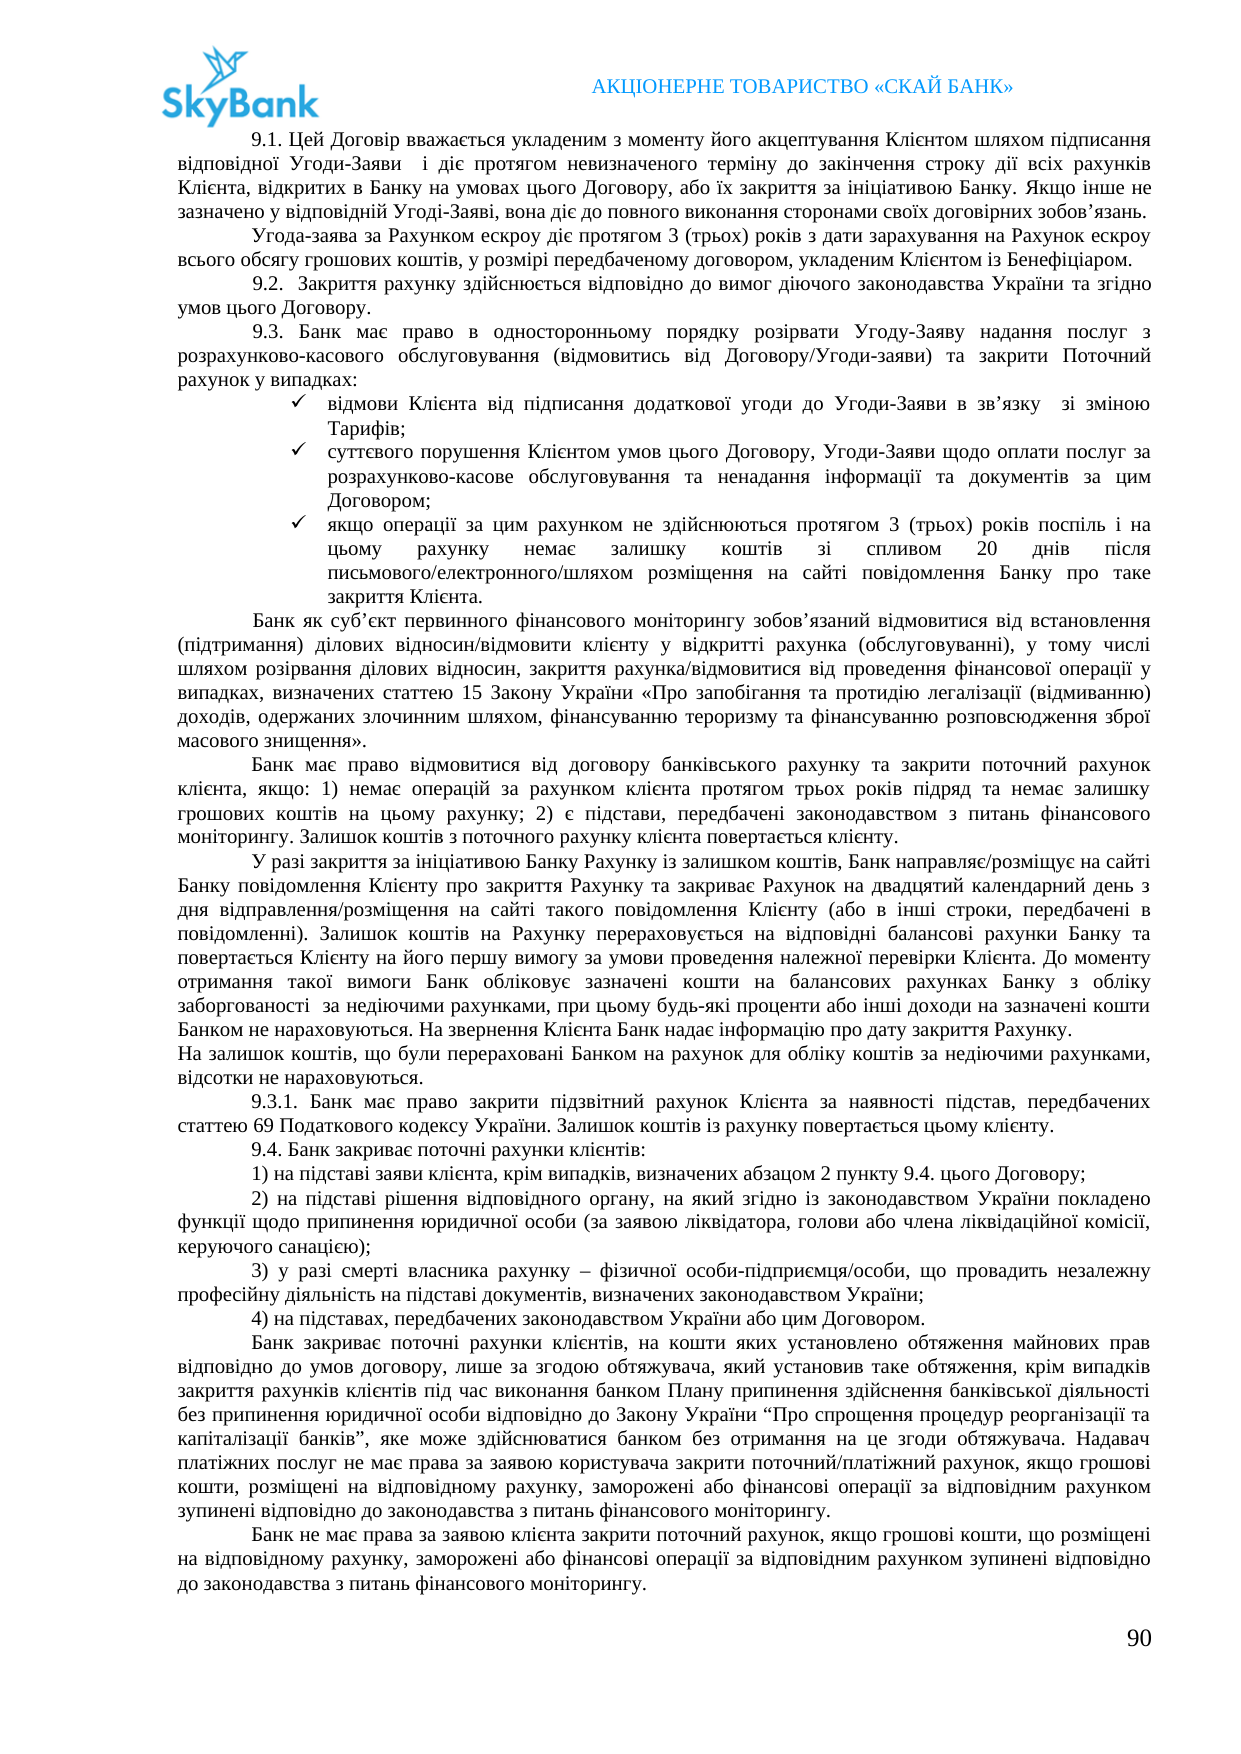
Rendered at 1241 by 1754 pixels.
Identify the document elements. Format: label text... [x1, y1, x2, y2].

text У разі закриття за ініціативою Банку Рахунку із залишком коштів, Банк направляє/розміщує на сайті Банку повідомлення Клієнту про закриття Рахунку та закриває Рахунок на двадцятий календарний день з дня відправлення/розміщення на сайті такого повідомлення Клієнту (або в інші строки, передбачені в повідомленні). Залишок коштів на Рахунку перераховується на відповідні балансові рахунки Банку та повертається Клієнту на його першу вимогу за умови проведення належної перевірки Клієнта. До моменту отримання такої вимоги Банк обліковує зазначені кошти на балансових рахунках Банку з обліку заборгованості за недіючими рахунками, при цьому будь-які проценти або інші доходи на зазначені кошти Банком не нараховуються. На звернення Клієнта Банк надає інформацію про дату закриття Рахунку. [177, 848, 1152, 1041]
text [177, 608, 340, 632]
text 3) у разі смерті власника рахунку – фізичної особи-підприємця/особи, що провадить незалежну професійну діяльність на підставі документів, визначених законодавством України; [177, 1258, 1152, 1306]
picture [142, 35, 349, 140]
text Угода-заява за Рахунком ескроу діє протягом 3 (трьох) років з дати зарахування на Рахунок ескроу всього обсягу грошових коштів, у розмірі передбаченому договором, укладеним Клієнтом із Бенефіціаром. [177, 223, 1152, 271]
text Банк закриває поточні рахунки клієнтів, на кошти яких установлено обтяження майнових прав відповідно до умов договору, лише за згодою обтяжувача, який установив таке обтяження, крім випадків закриття рахунків клієнтів під час виконання банком Плану припинення здійснення банківської діяльності без припинення юридичної особи відповідно до Закону України “Про спрощення процедур реорганізації та капіталізації банків”, яке може здійснюватися банком без отримання на це згоди обтяжувача. Надавач платіжних послуг не має права за заявою користувача закрити поточний/платіжний рахунок, якщо грошові кошти, розміщені на відповідному рахунку, заморожені або фінансові операції за відповідним рахунком зупинені відповідно до законодавства з питань фінансового моніторингу. [177, 1330, 1152, 1522]
list якщо операції за цим рахунком не здійснюються протягом 3 (трьох) років поспіль і на цьому рахунку немає залишку коштів зі спливом 20 днів після письмового/електронного/шляхом розміщення на сайті повідомлення Банку про таке закриття Клієнта. [290, 512, 1152, 608]
text На залишок коштів, що були перераховані Банком на рахунок для обліку коштів за недіючими рахунками, відсотки не нараховуються. [177, 1041, 1152, 1089]
text 4) на підставах, передбачених законодавством України або цим Договором. [177, 1306, 1152, 1330]
text 9.3. Банк має право в односторонньому порядку розірвати Угоду-Заяву надання послуг з розрахунково-касового обслуговування (відмовитись від Договору/Угоди-заяви) та закрити Поточний рахунок у випадках: [177, 319, 1152, 391]
text 9.4. Банк закриває поточні рахунки клієнтів: [177, 1137, 1152, 1161]
text Банк як суб’єкт первинного фінансового моніторингу зобов’язаний відмовитися від встановлення (підтримання) ділових відносин/відмовити клієнту у відкритті рахунка (обслуговуванні), у тому числі шляхом розірвання ділових відносин, закриття рахунка/відмовитися від проведення фінансової операції у випадках, визначених статтею 15 Закону України «Про запобігання та протидію легалізації (відмиванню) доходів, одержаних злочинним шляхом, фінансуванню тероризму та фінансуванню розповсюдження зброї масового знищення». [177, 680, 1152, 752]
text Банк має право відмовитися від договору банківського рахунку та закрити поточний рахунок клієнта, якщо: 1) немає операцій за рахунком клієнта протягом трьох років підряд та немає залишку грошових коштів на цьому рахунку; 2) є підстави, передбачені законодавством з питань фінансового моніторингу. Залишок коштів з поточного рахунку клієнта повертається клієнту. [177, 752, 1152, 848]
text 1) на підставі заяви клієнта, крім випадків, визначених абзацом 2 пункту 9.4. цього Договору; [177, 1161, 1152, 1185]
text Банк не має права за заявою клієнта закрити поточний рахунок, якщо грошові кошти, що розміщені на відповідному рахунку, заморожені або фінансові операції за відповідним рахунком зупинені відповідно до законодавства з питань фінансового моніторингу. [177, 1522, 1152, 1594]
text 9.2. Закриття рахунку здійснюється відповідно до вимог діючого законодавства України та згідно умов цього Договору. [177, 271, 1152, 319]
list суттєвого порушення Клієнтом умов цього Договору, Угоди-Заяви щодо оплати послуг за розрахунково-касове обслуговування та ненадання інформації та документів за цим Договором; [290, 439, 1152, 512]
text 9.3.1. Банк має право закрити підзвітний рахунок Клієнта за наявності підстав, передбачених статтею 69 Податкового кодексу України. Залишок коштів із рахунку повертається цьому клієнту. [177, 1089, 1152, 1137]
text 9.1. Цей Договір вважається укладеним з моменту його акцептування Клієнтом шляхом підписання відповідної Угоди-Заяви і діє протягом невизначеного терміну до закінчення строку дії всіх рахунків Клієнта, відкритих в Банку на умовах цього Договору, або їх закриття за ініціативою Банку. Якщо інше не зазначено у відповідній Угоді-Заяві, вона діє до повного виконання сторонами своїх договірних зобов’язань. [177, 127, 1152, 223]
text 2) на підставі рішення відповідного органу, на який згідно із законодавством України покладено функції щодо припинення юридичної особи (за заявою ліквідатора, голови або члена ліквідаційної комісії, керуючого санацією); [177, 1185, 1152, 1258]
list відмови Клієнта від підписання додаткової угоди до Угоди-Заяви в зв’язку зі зміною Тарифів; [290, 391, 1152, 439]
